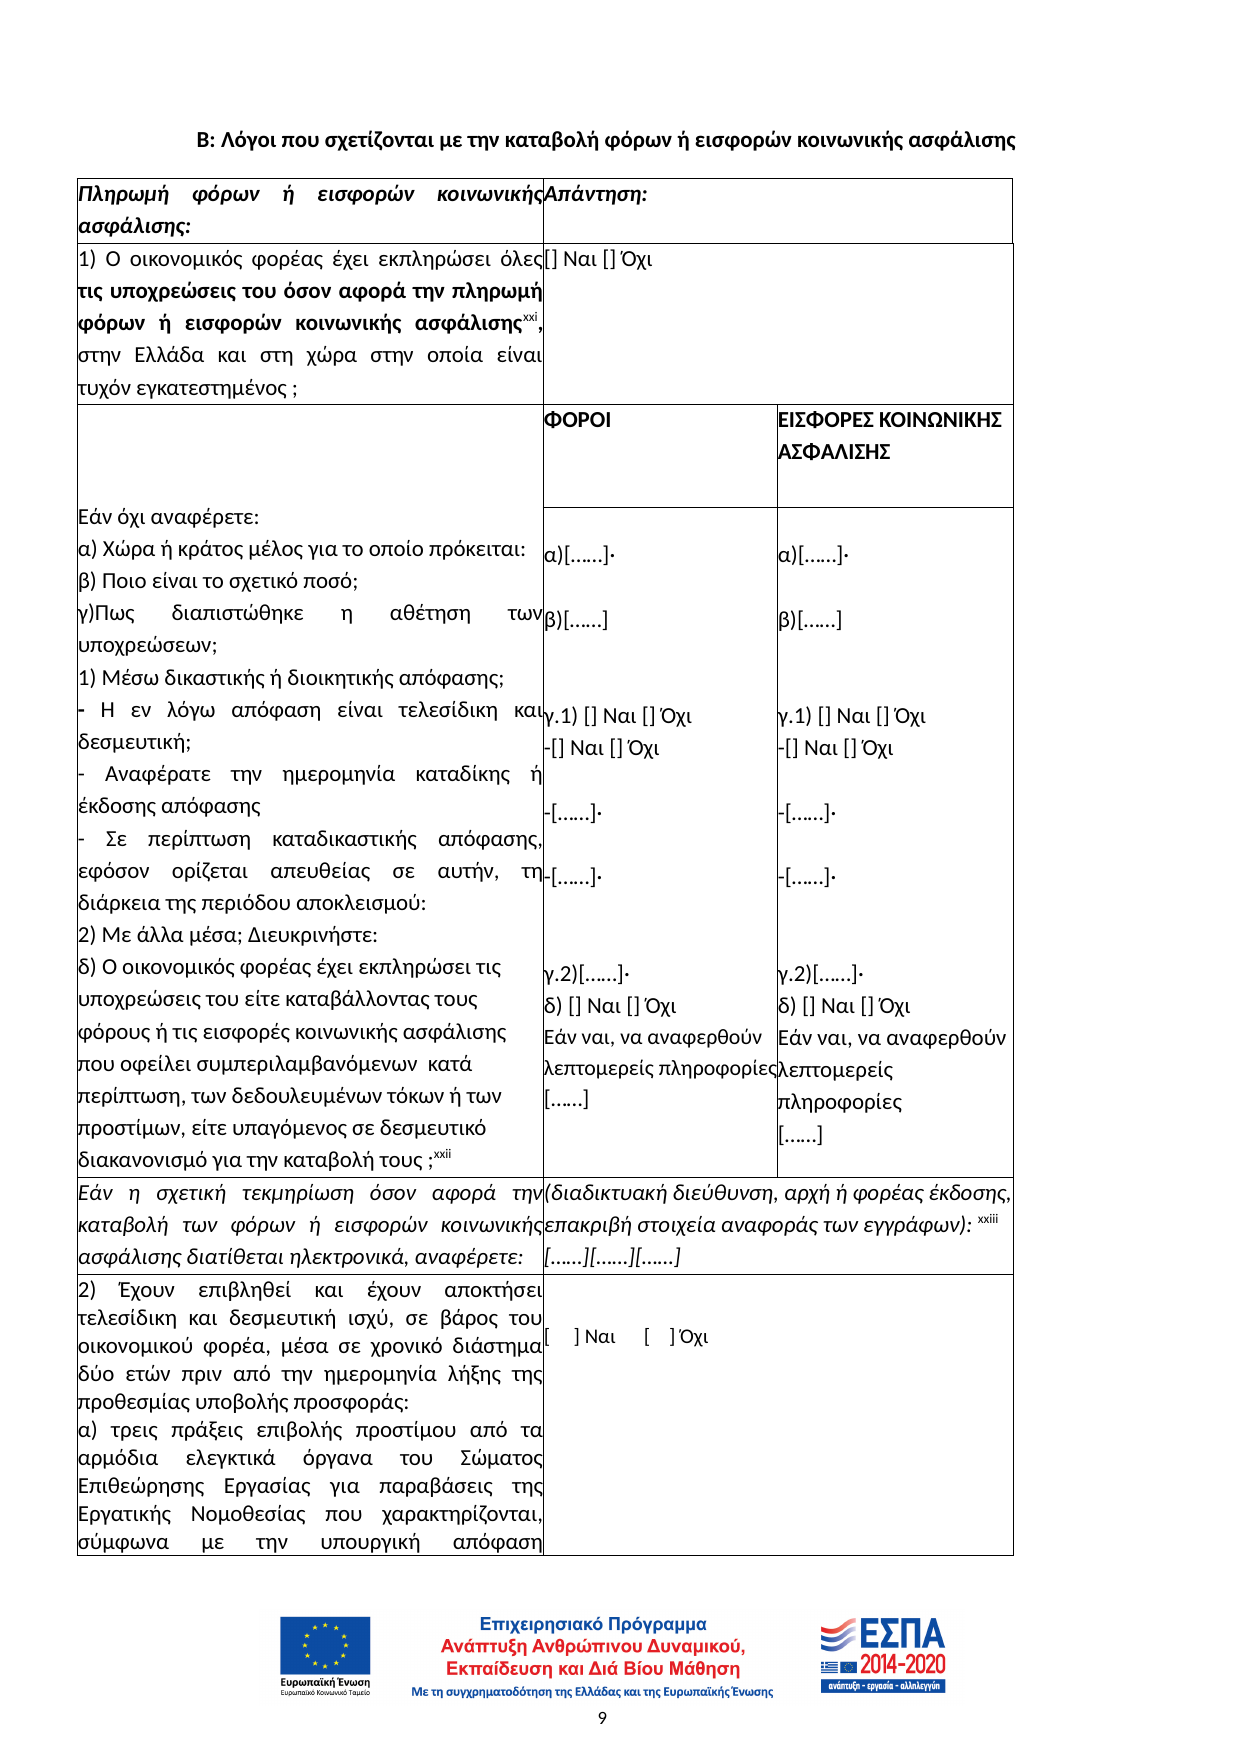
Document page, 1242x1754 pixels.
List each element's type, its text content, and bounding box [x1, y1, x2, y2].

table_cell α)[……]· β)[……] γ.1) [] Ναι [] Όχι -[] Ναι [] Όχι -[……]· -[……]· γ.2)[……]· δ) [] Ναι [] Όχι Εάν ναι, να αναφερθούν λεπτομερείς πληροφορίες [……] [544, 508, 777, 1177]
table_cell 1) Ο οικονομικός φορέας έχει εκπληρώσει όλες τις υποχρεώσεις του όσον αφορά την πληρωμή φόρων ή εισφορών κοινωνικής ασφάλισης, στην Ελλάδα και στη χώρα στην οποία είναι τυχόν εγκατεστημένος ; [78, 244, 543, 404]
text Β: Λόγοι που σχετίζονται με την καταβολή φόρων ή εισφορών κοινωνικής ασφάλισης [77, 125, 1135, 153]
table_cell (διαδικτυακή διεύθυνση, αρχή ή φορέας έκδοσης, επακριβή στοιχεία αναφοράς των εγγράφων): [……][……][……] [544, 1178, 1013, 1274]
table_cell Εάν όχι αναφέρετε: α) Χώρα ή κράτος μέλος για το οποίο πρόκειται: β) Ποιο είναι το σχετικό ποσό; γ)Πως διαπιστώθηκε η αθέτηση των υποχρεώσεων; 1) Μέσω δικαστικής ή διοικητικής απόφασης; - Η εν λόγω απόφαση είναι τελεσίδικη και δεσμευτική; - Αναφέρατε την ημερομηνία καταδίκης ή έκδοσης απόφασης - Σε περίπτωση καταδικαστικής απόφασης, εφόσον ορίζεται απευθείας σε αυτήν, τη διάρκεια της περιόδου αποκλεισμού: 2) Με άλλα μέσα; Διευκρινήστε: δ) Ο οικονομικός φορέας έχει εκπληρώσει τις υποχρεώσεις του είτε καταβάλλοντας τους φόρους ή τις εισφορές κοινωνικής ασφάλισης που οφείλει συμπεριλαμβανόμενων κατά περίπτωση, των δεδουλευμένων τόκων ή των προστίμων, είτε υπαγόμενος σε δεσμευτικό διακανονισμό για την καταβολή τους ; [78, 405, 543, 1177]
table_header Πληρωμή φόρων ή εισφορών κοινωνικής ασφάλισης: [78, 179, 543, 243]
table_cell Εάν η σχετική τεκμηρίωση όσον αφορά την καταβολή των φόρων ή εισφορών κοινωνικής ασφάλισης διατίθεται ηλεκτρονικά, αναφέρετε: [78, 1178, 543, 1274]
table_cell [] Ναι [] Όχι [544, 244, 1013, 404]
table_cell ΕΙΣΦΟΡΕΣ ΚΟΙΝΩΝΙΚΗΣ ΑΣΦΑΛΙΣΗΣ [778, 405, 1013, 507]
picture [259, 1609, 966, 1706]
table_cell ΦΟΡΟΙ [544, 405, 777, 507]
table_cell α)[……]· β)[……] γ.1) [] Ναι [] Όχι -[] Ναι [] Όχι -[……]· -[……]· γ.2)[……]· δ) [] Ναι [] Όχι Εάν ναι, να αναφερθούν λεπτομερείς πληροφορίες [……] [778, 508, 1013, 1177]
table_header Απάντηση: [544, 179, 1012, 243]
table_cell [ ] Ναι [ ] Όχι [544, 1275, 1013, 1555]
